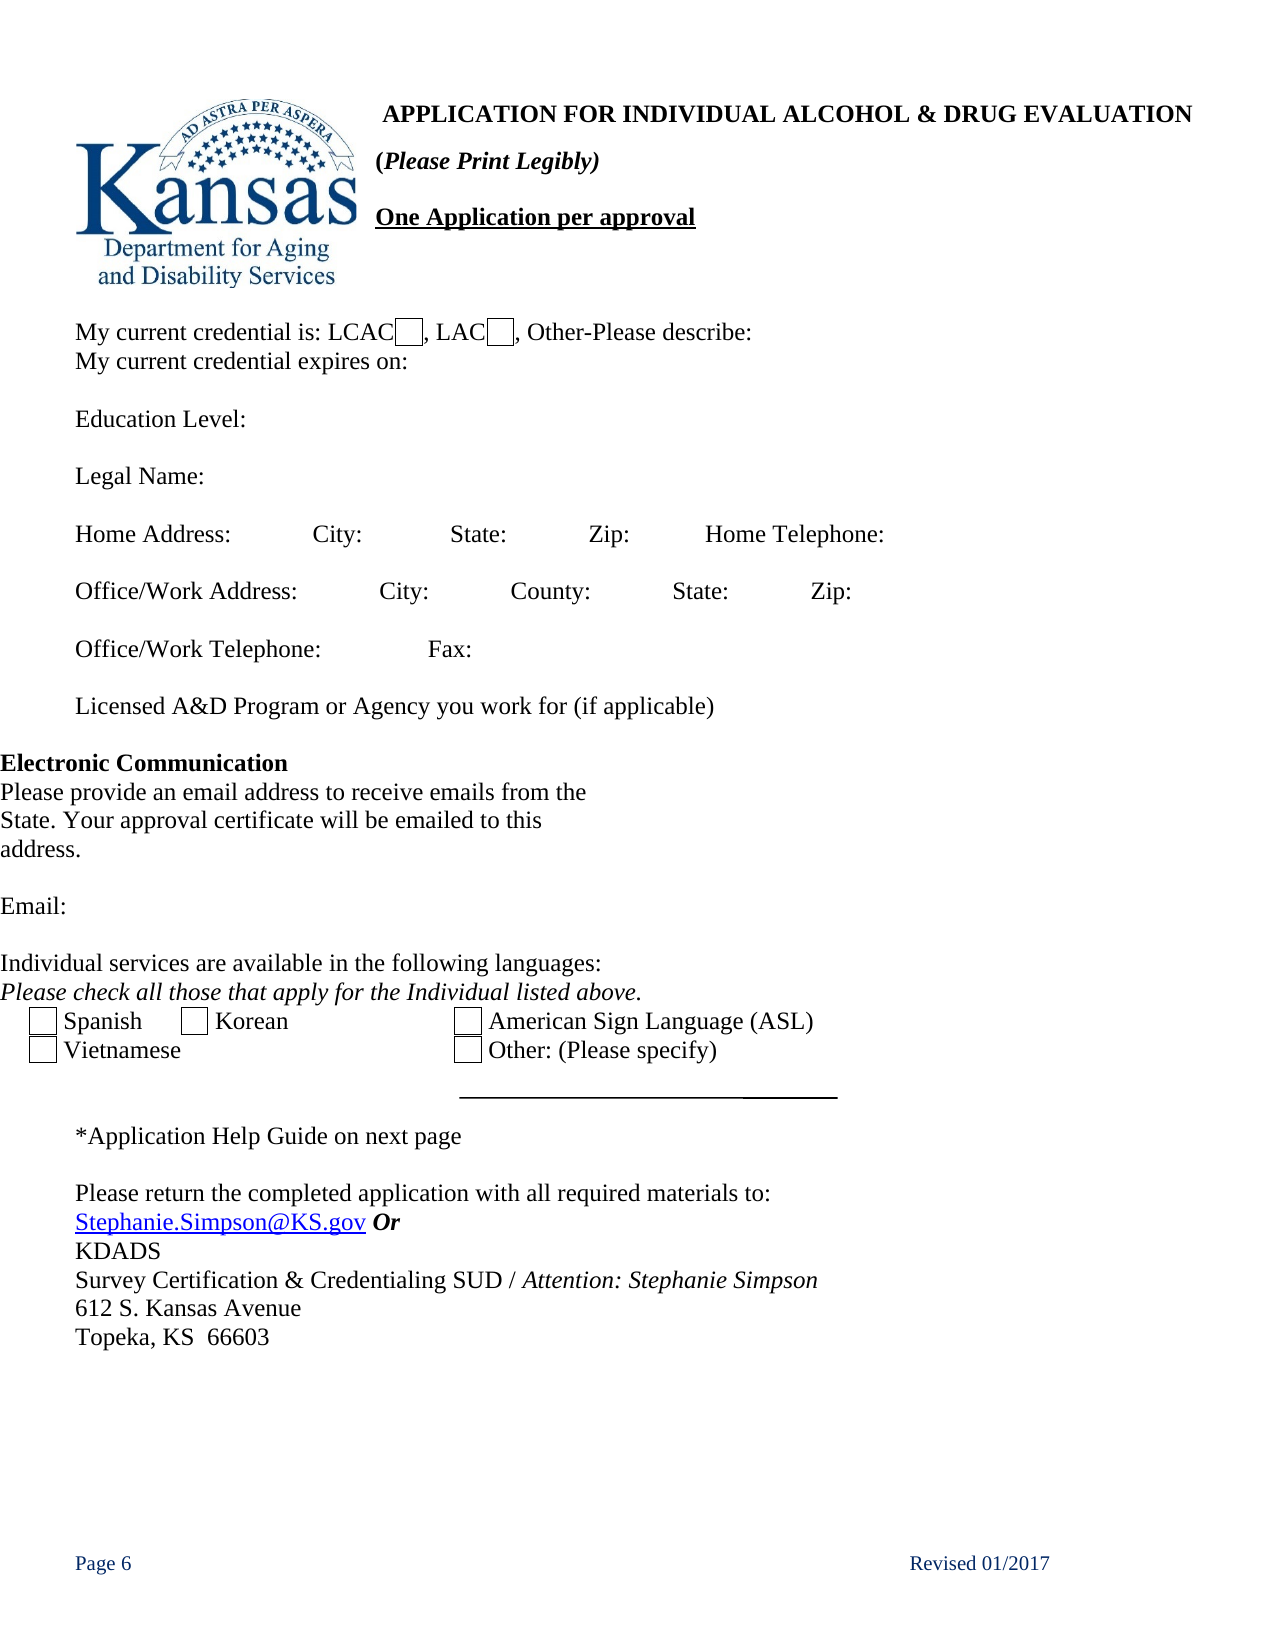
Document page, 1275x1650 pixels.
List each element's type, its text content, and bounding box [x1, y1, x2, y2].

text Home Address: City: State: Zip: Home Telephone: [75, 519, 1200, 547]
picture [75, 99, 356, 287]
text Individual services are available in the following languages: [0, 948, 1200, 977]
text One Application per approval [356, 202, 1200, 231]
text American Sign Language (ASL) [453, 1006, 822, 1035]
text Electronic Communication [0, 748, 600, 777]
text Email: [0, 891, 600, 920]
text Topeka, KS 66603 [75, 1322, 1200, 1351]
text Other: (Please specify) [453, 1035, 822, 1063]
text Office/Work Telephone: Fax: [75, 634, 1200, 662]
text APPLICATION FOR INDIVIDUAL ALCOHOL & DRUG EVALUATION [356, 99, 1200, 128]
text Please provide an email address to receive emails from the State. Your approval certificate will be emailed to this address. [0, 777, 600, 863]
text Legal Name: [75, 461, 1200, 490]
text 612 S. Kansas Avenue [75, 1293, 1200, 1322]
text Please return the completed application with all required materials to: [75, 1178, 1200, 1207]
text Stephanie.Simpson@KS.gov Or [75, 1207, 1200, 1236]
text Survey Certification & Credentialing SUD / Attention: Stephanie Simpson [75, 1265, 1200, 1293]
text My current credential expires on: [75, 346, 1200, 375]
text Education Level: [75, 404, 1200, 432]
text Licensed A&D Program or Agency you work for (if applicable) [75, 691, 1200, 720]
text *Application Help Guide on next page [75, 1121, 1200, 1150]
text Spanish Korean [28, 1006, 444, 1035]
text (Please Print Legibly) [356, 151, 1200, 174]
text Office/Work Address: City: County: State: Zip: [75, 576, 1200, 605]
text My current credential is: LCAC, LAC, Other-Please describe: [75, 317, 1200, 346]
text Please check all those that apply for the Individual listed above. [0, 977, 1200, 1006]
text Vietnamese [28, 1035, 444, 1063]
text KDADS [75, 1236, 1200, 1265]
